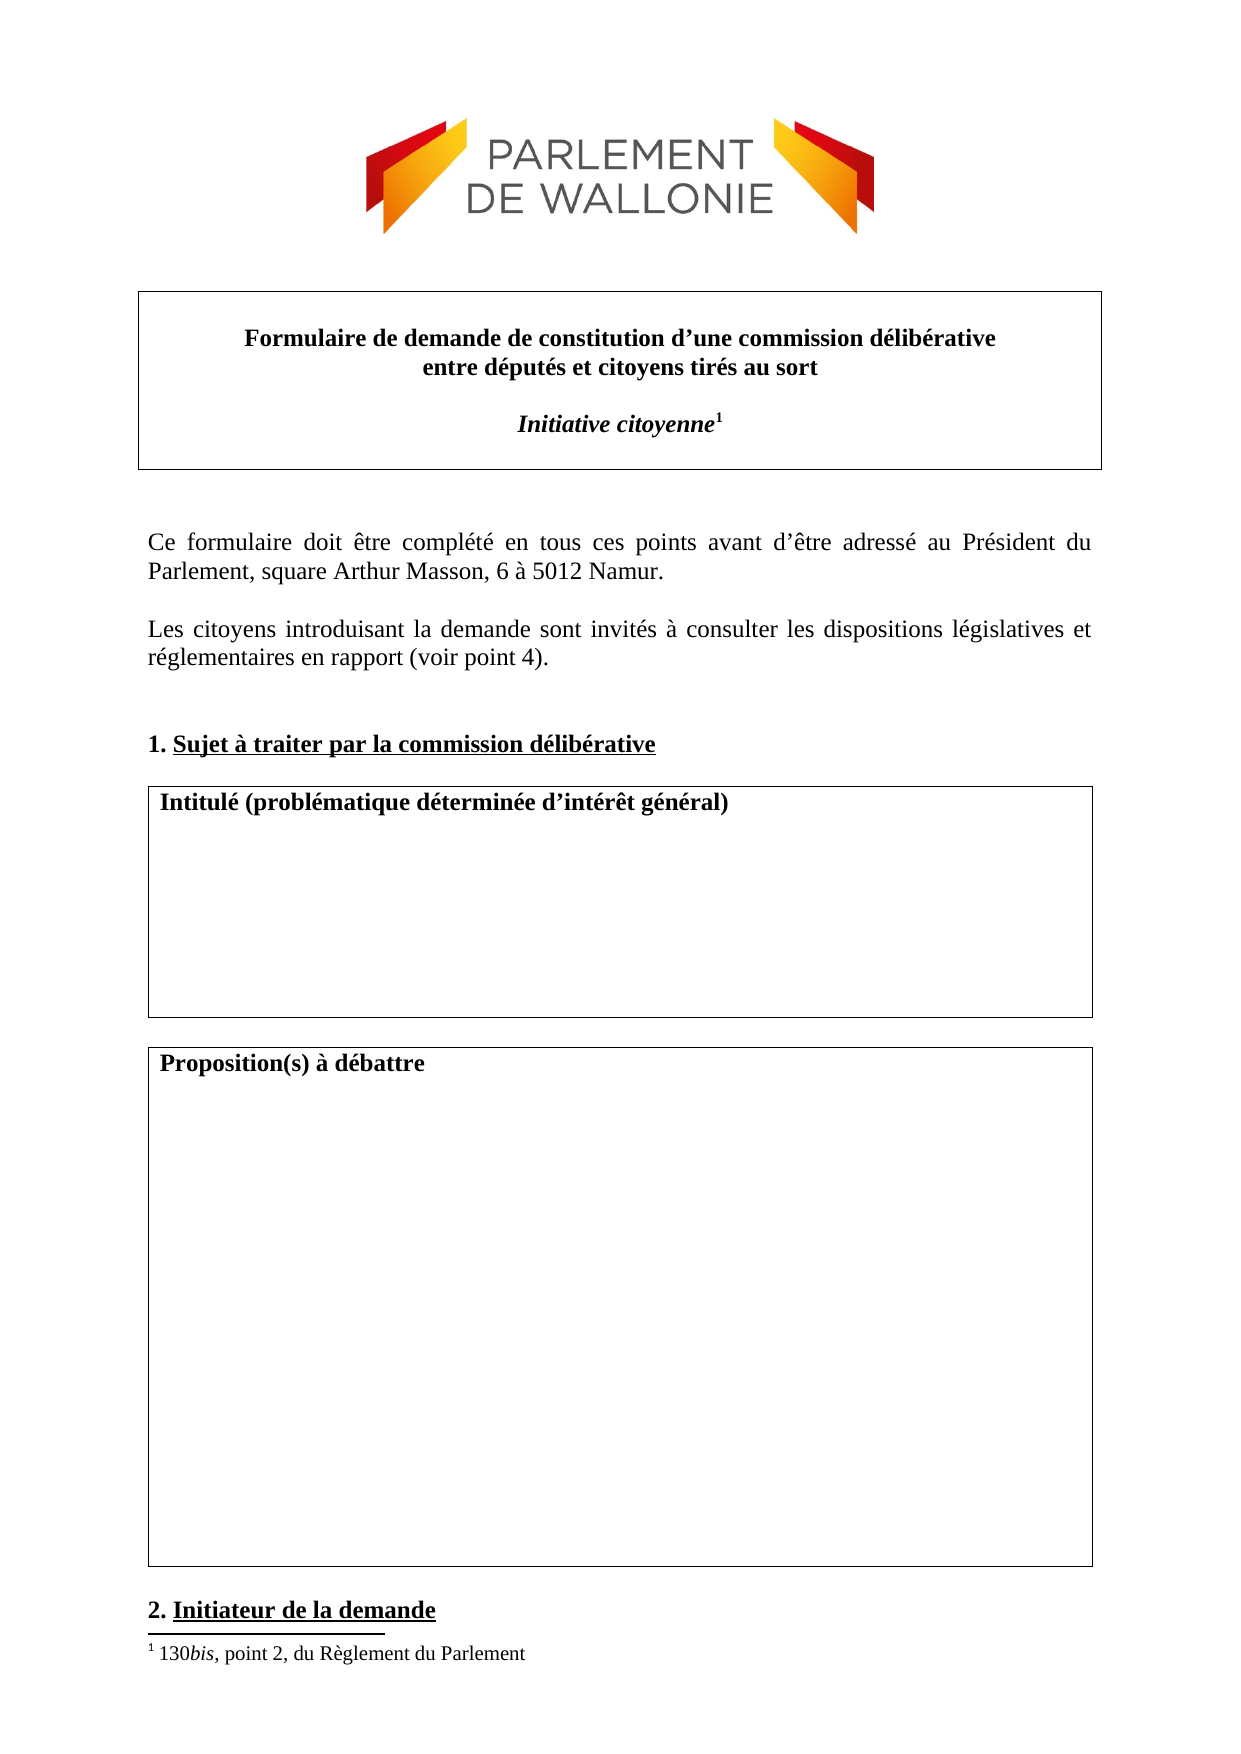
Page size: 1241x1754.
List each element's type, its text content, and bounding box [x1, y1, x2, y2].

text entre députés et citoyens tirés au sort [148, 352, 1092, 381]
text 1. Sujet à traiter par la commission délibérative [148, 729, 1092, 757]
text 2. Initiateur de la demande [148, 1595, 1092, 1624]
picture [366, 118, 874, 234]
table_header Proposition(s) à débattre [149, 1048, 1092, 1566]
text Ce formulaire doit être complété en tous ces points avant d’être adressé au Président du Parlement, square Arthur Masson, 6 à 5012 Namur. [148, 527, 1092, 585]
text Les citoyens introduisant la demande sont invités à consulter les dispositions législatives et réglementaires en rapport (voir point 4). [148, 614, 1092, 671]
text Formulaire de demande de constitution d’une commission délibérative [148, 323, 1092, 352]
text Initiative citoyenne [148, 409, 1092, 438]
table_header Intitulé (problématique déterminée d’intérêt général) [149, 787, 1092, 1017]
